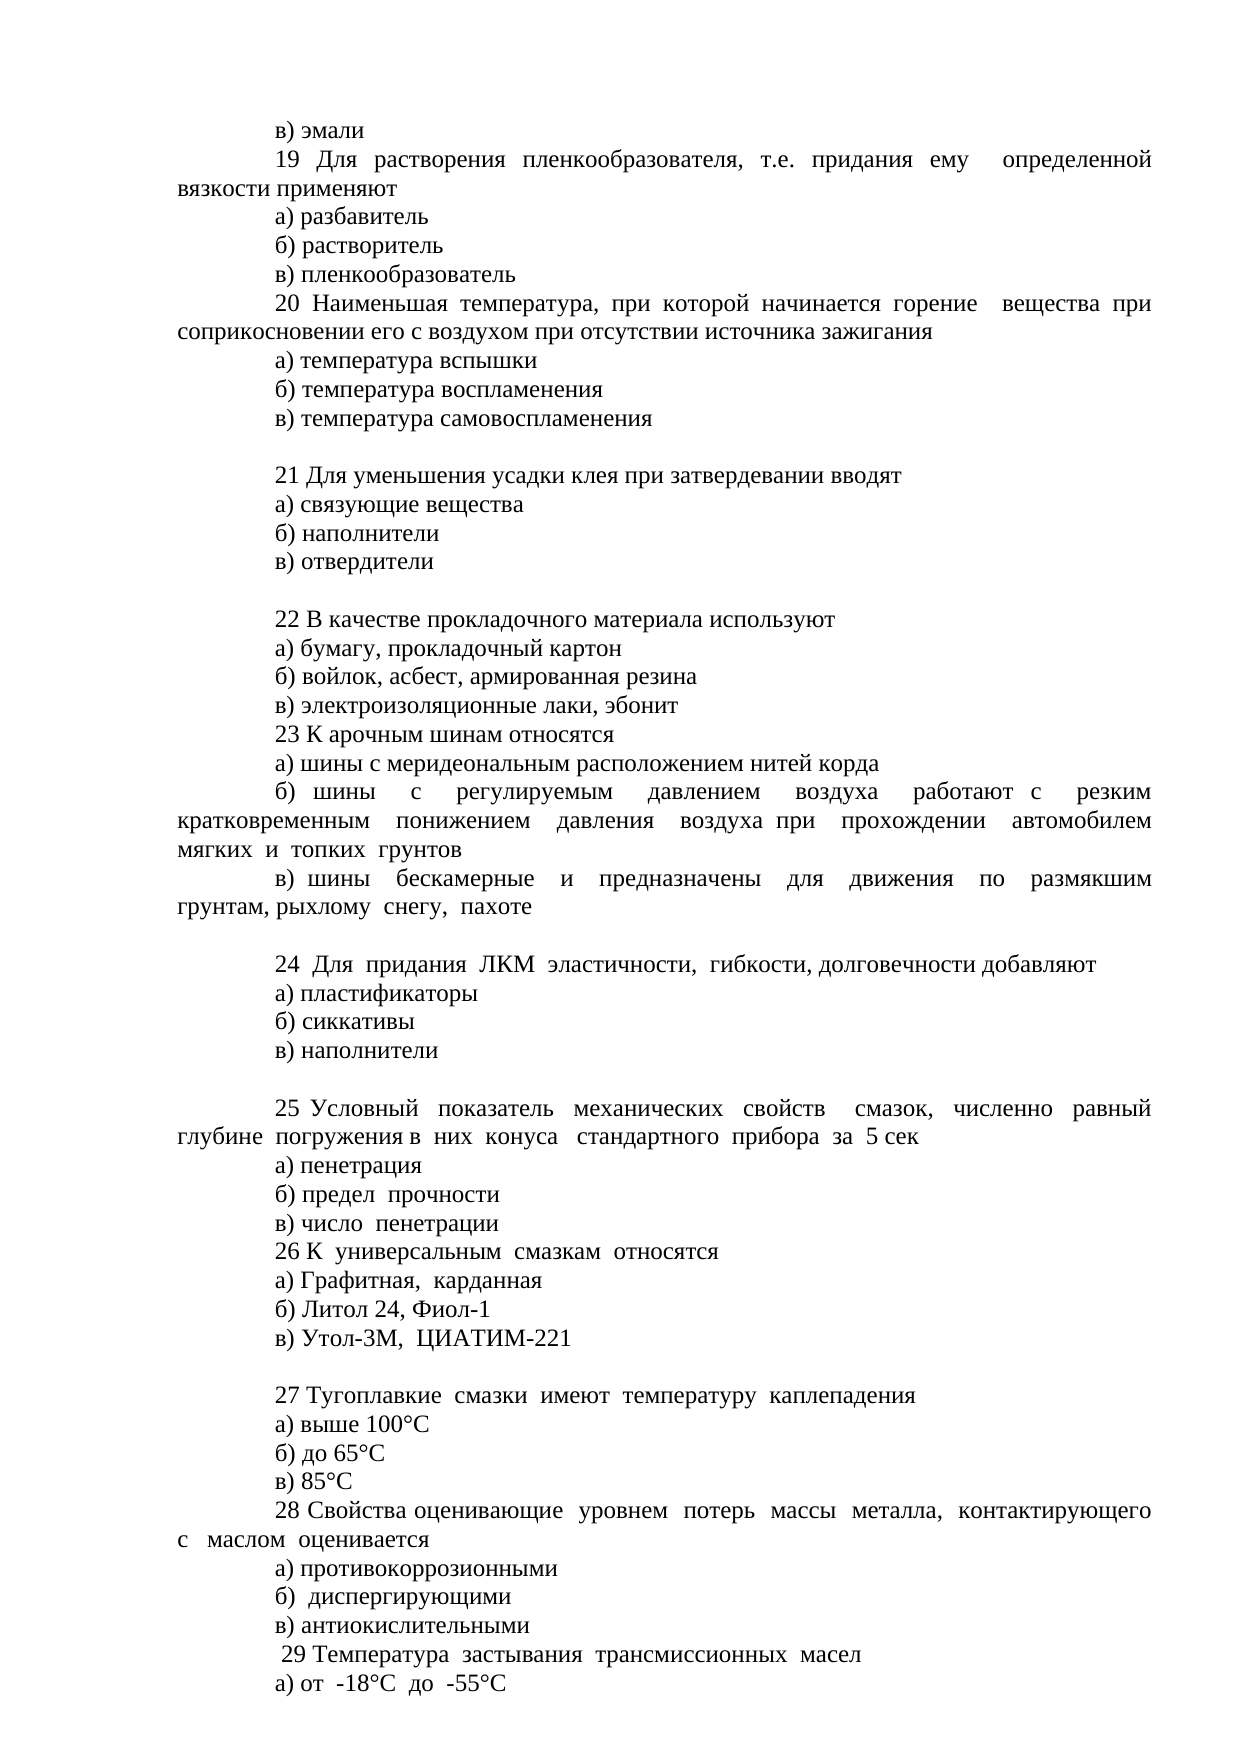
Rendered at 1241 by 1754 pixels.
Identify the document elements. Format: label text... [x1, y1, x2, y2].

text б) предел прочности [177, 1179, 1153, 1208]
text в) наполнители [177, 1035, 1153, 1064]
text б) шины с регулируемым давлением воздуха работают с резким кратковременным понижением давления воздуха при прохождении автомобилем мягких и топких грунтов [177, 776, 1153, 863]
text а) противокоррозионными [177, 1553, 1153, 1581]
text 23 К арочным шинам относятся [177, 719, 1153, 748]
text 29 Температура застывания трансмиссионных масел [177, 1639, 1153, 1668]
text а) пенетрация [177, 1150, 1153, 1179]
text в) Утол-3М, ЦИАТИМ-221 [177, 1323, 1153, 1351]
text 25 Условный показатель механических свойств смазок, численно равный глубине погружения в них конуса стандартного прибора за 5 сек [177, 1093, 1153, 1150]
text а) Графитная, карданная [177, 1265, 1153, 1294]
text в) шины бескамерные и предназначены для движения по размякшим грунтам, рыхлому снегу, пахоте [177, 863, 1153, 920]
text в) эмали [177, 115, 1153, 144]
text а) связующие вещества [177, 489, 1153, 518]
text 19 Для растворения пленкообразователя, т.е. придания ему определенной вязкости применяют [177, 144, 1153, 201]
text 22 В качестве прокладочного материала используют [177, 604, 1153, 633]
text б) до [177, 1438, 1153, 1466]
text 24 Для придания ЛКМ эластичности, гибкости, долговечности добавляют [177, 949, 1153, 978]
text в) электроизоляционные лаки, эбонит [177, 690, 1153, 719]
text б) диспергирующими [177, 1581, 1153, 1610]
text 26 К универсальным смазкам относятся [177, 1236, 1153, 1265]
text в) [177, 1466, 1153, 1495]
text 21 Для уменьшения усадки клея при затвердевании вводят [177, 460, 1153, 489]
text а) выше [177, 1409, 1153, 1438]
text в) антиокислительными [177, 1610, 1153, 1639]
text в) отвердители [177, 546, 1153, 575]
text б) температура воспламенения [177, 374, 1153, 403]
text в) число пенетрации [177, 1208, 1153, 1236]
text б) наполнители [177, 518, 1153, 546]
text 20 Наименьшая температура, при которой начинается горение вещества при соприкосновении его с воздухом при отсутствии источника зажигания [177, 288, 1153, 345]
text б) Литол 24, Фиол-1 [177, 1294, 1153, 1323]
text а) шины с меридеональным расположением нитей корда [177, 748, 1153, 776]
text а) температура вспышки [177, 345, 1153, 374]
text б) растворитель [177, 230, 1153, 259]
text 27 Тугоплавкие смазки имеют температуру каплепадения [177, 1380, 1153, 1409]
text а) разбавитель [177, 201, 1153, 230]
text б) сиккативы [177, 1006, 1153, 1035]
text а) от до [177, 1668, 1153, 1696]
text а) бумагу, прокладочный картон [177, 633, 1153, 661]
text б) войлок, асбест, армированная резина [177, 661, 1153, 690]
text а) пластификаторы [177, 978, 1153, 1006]
text в) пленкообразователь [177, 259, 1153, 288]
text в) температура самовоспламенения [177, 403, 1153, 431]
text 28 Свойства оценивающие уровнем потерь массы металла, контактирующего с маслом оценивается [177, 1495, 1153, 1553]
